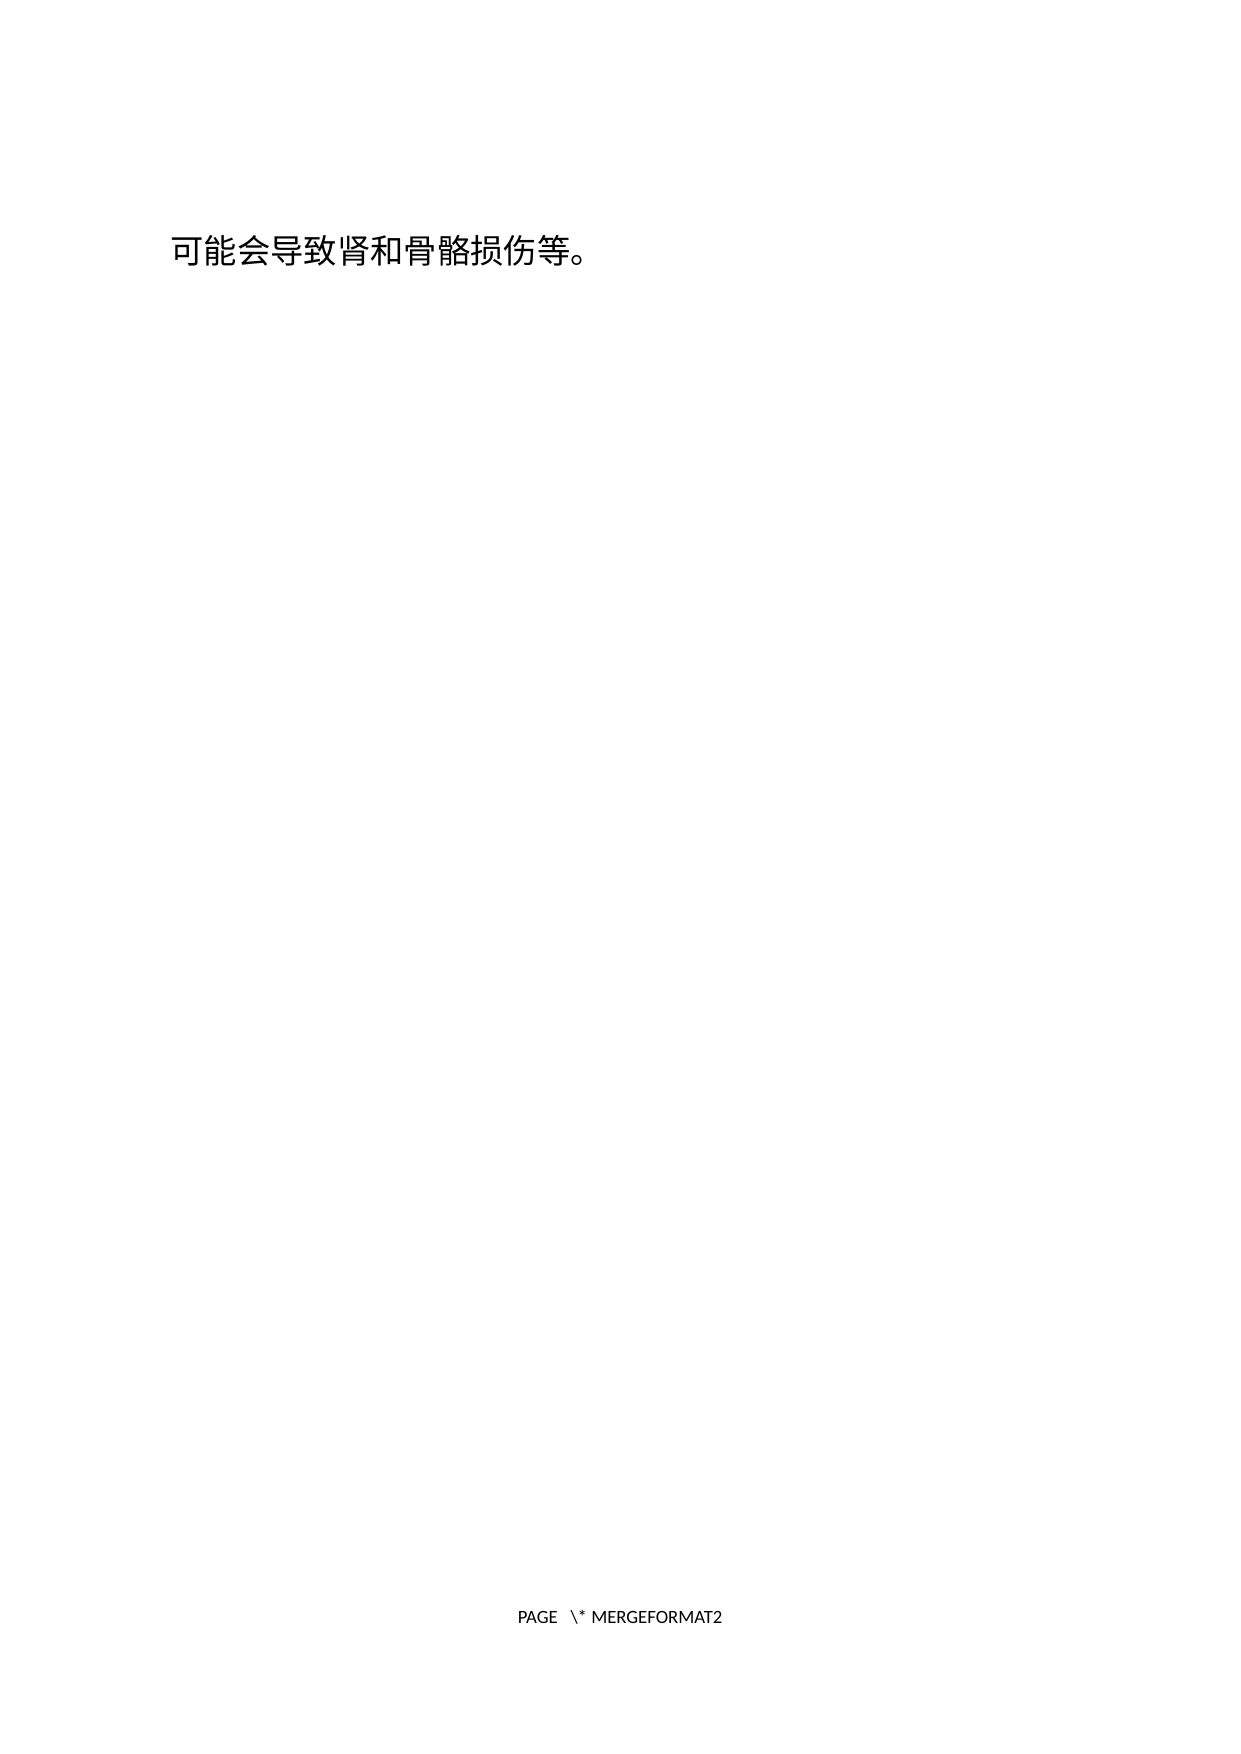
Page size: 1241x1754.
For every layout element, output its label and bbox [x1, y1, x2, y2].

text [170, 217, 1081, 282]
